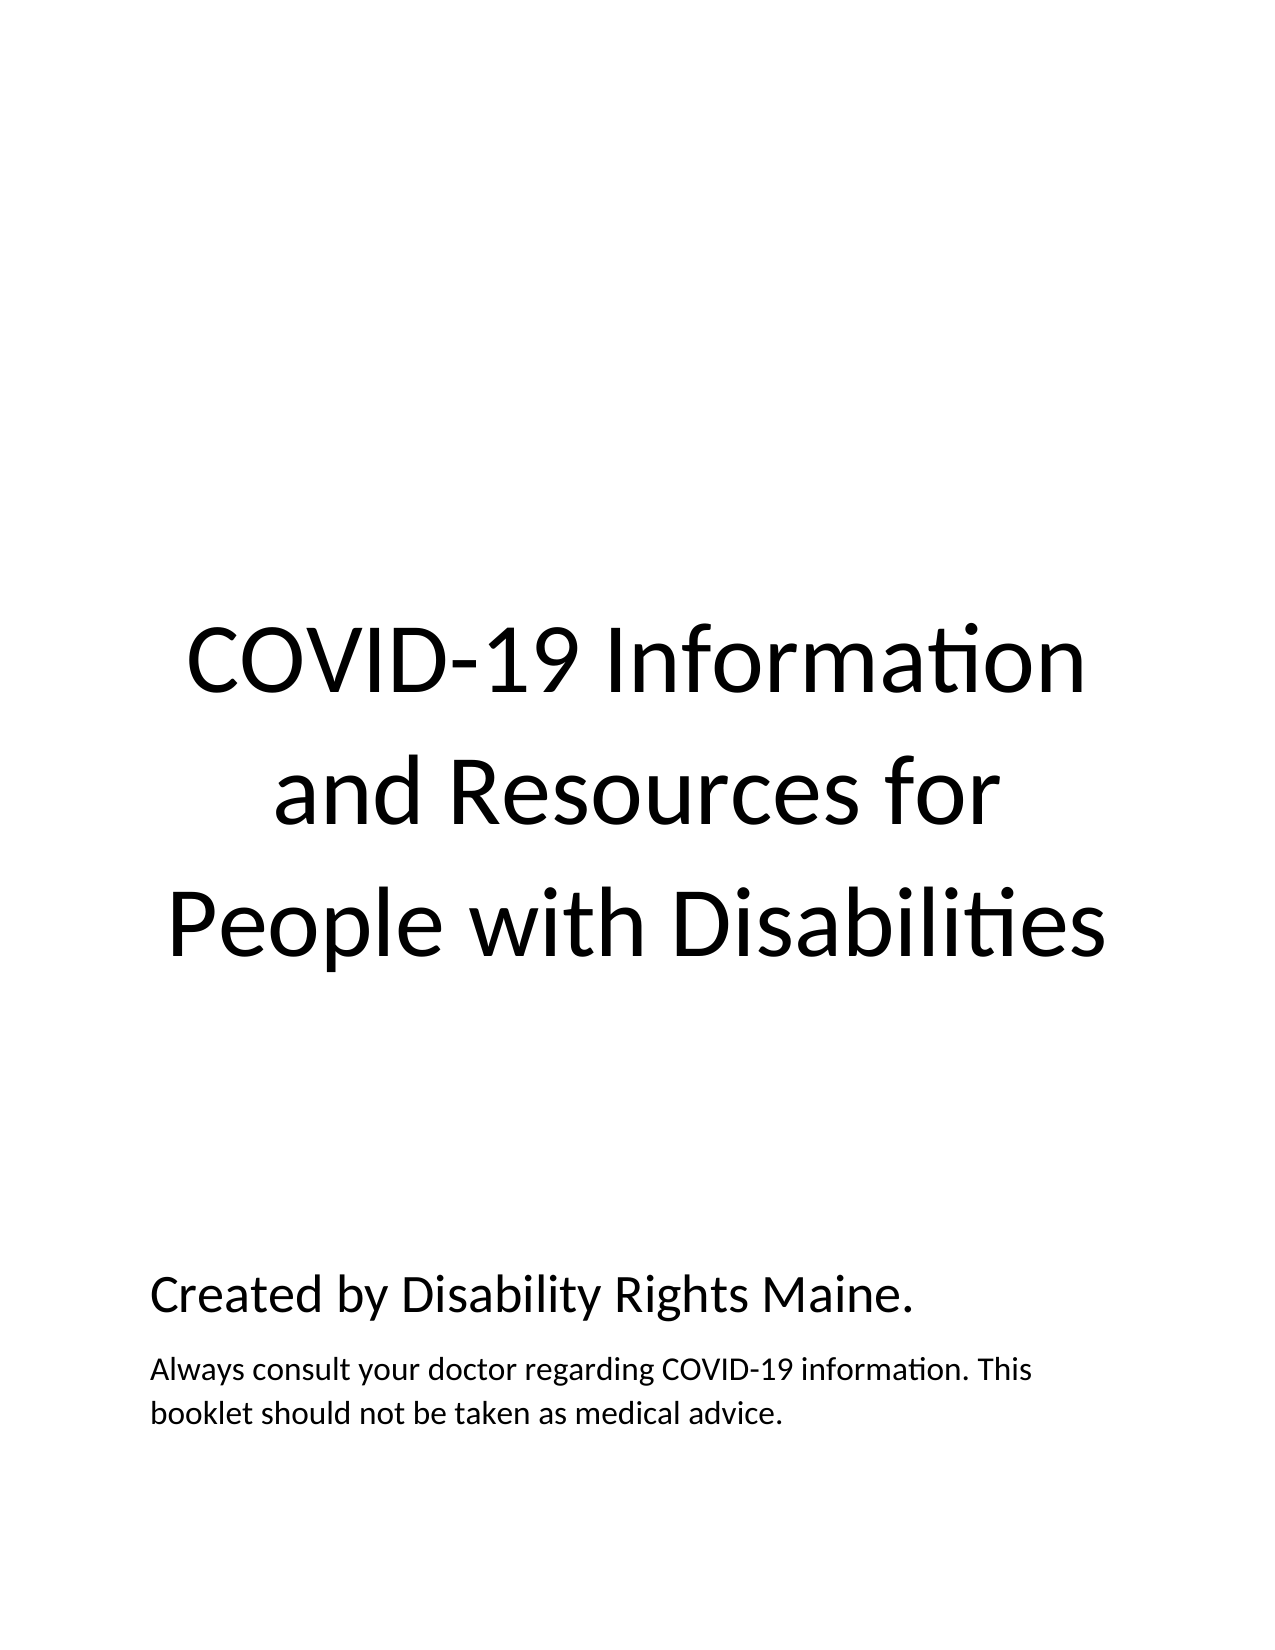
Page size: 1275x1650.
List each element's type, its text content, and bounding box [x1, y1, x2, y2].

text Created by Disability Rights Maine. [150, 1260, 1125, 1326]
text Always consult your doctor regarding COVID-19 information. This booklet should not be taken as medical advice. [150, 1348, 1125, 1433]
text COVID-19 Information and Resources for People with Disabilities [150, 595, 1125, 981]
